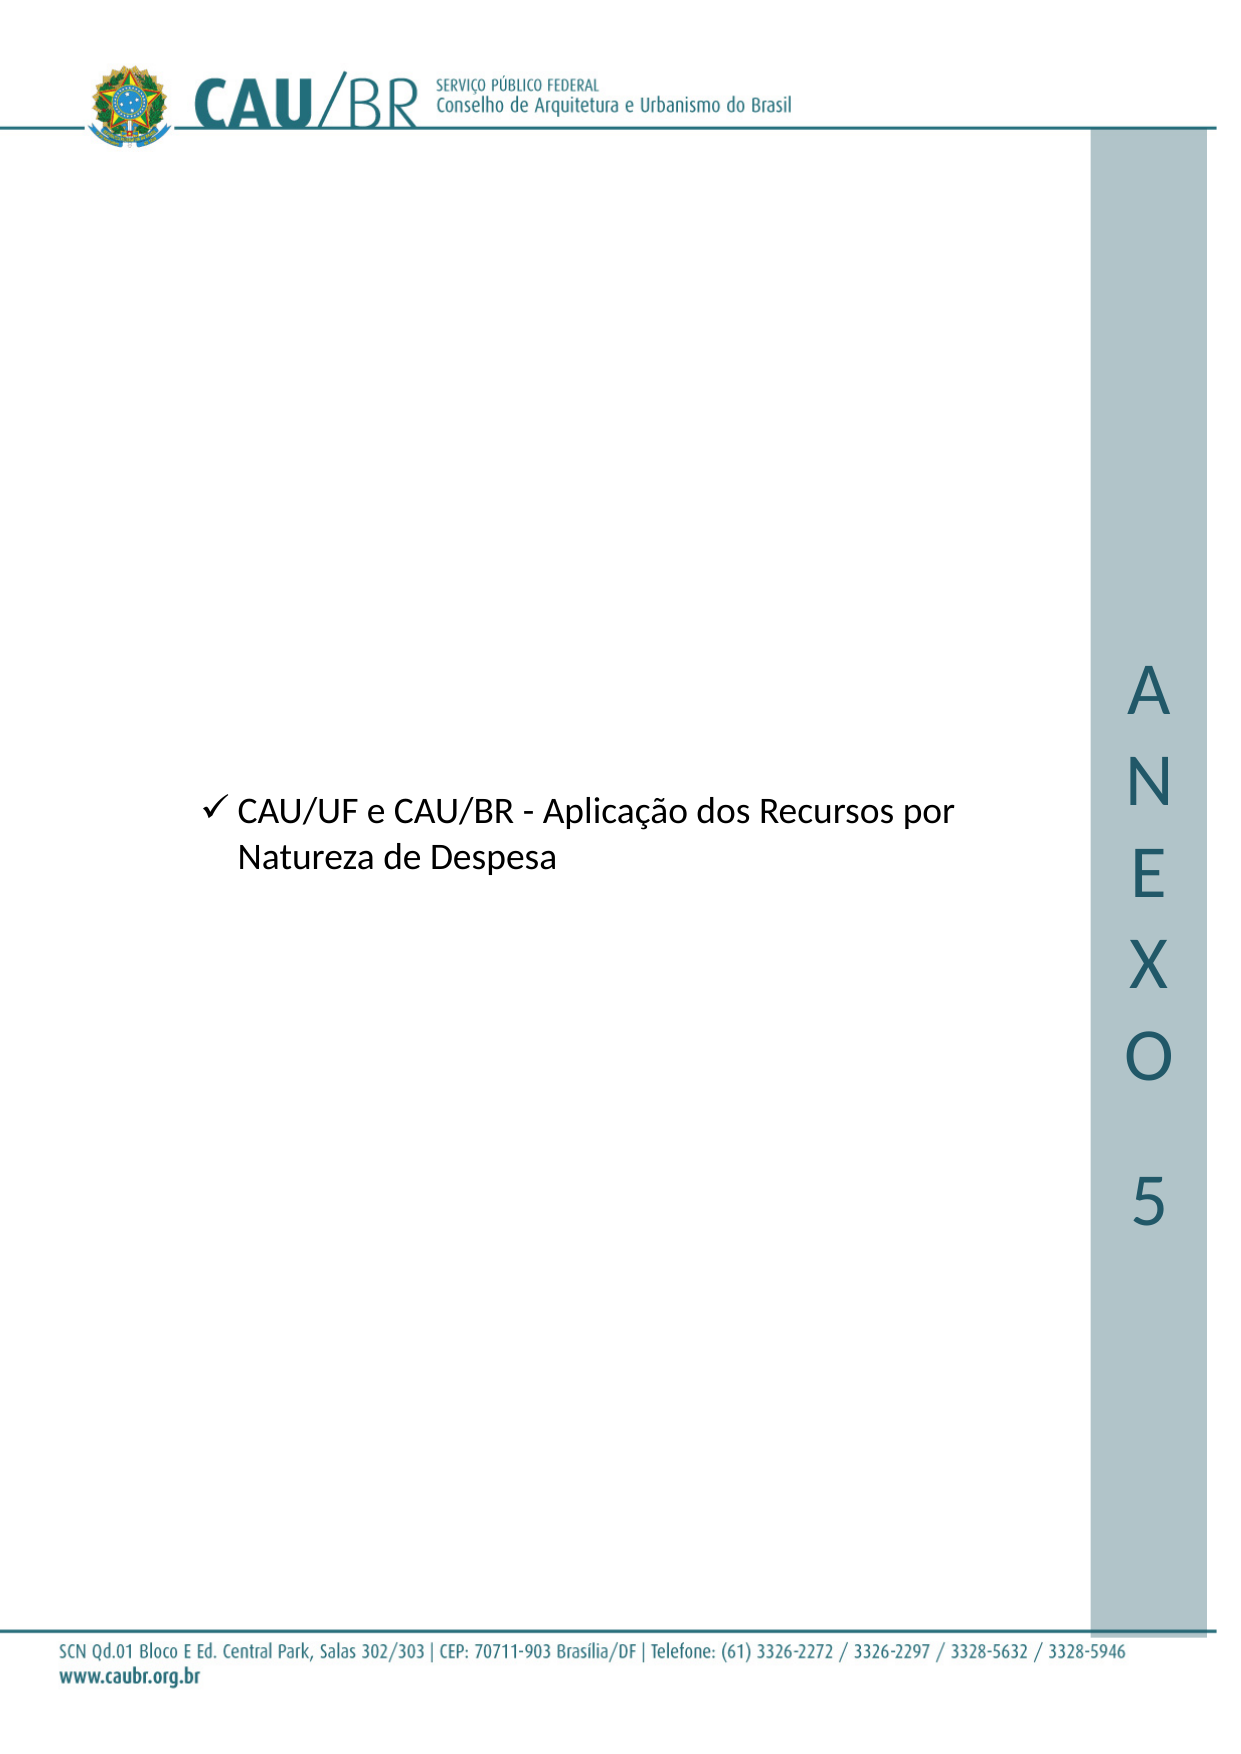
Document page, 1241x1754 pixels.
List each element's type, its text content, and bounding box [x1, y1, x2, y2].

picture [0, 0, 1217, 1754]
list CAU/UF e CAU/BR - Aplicação dos Recursos por Natureza de Despesa [200, 787, 1090, 879]
